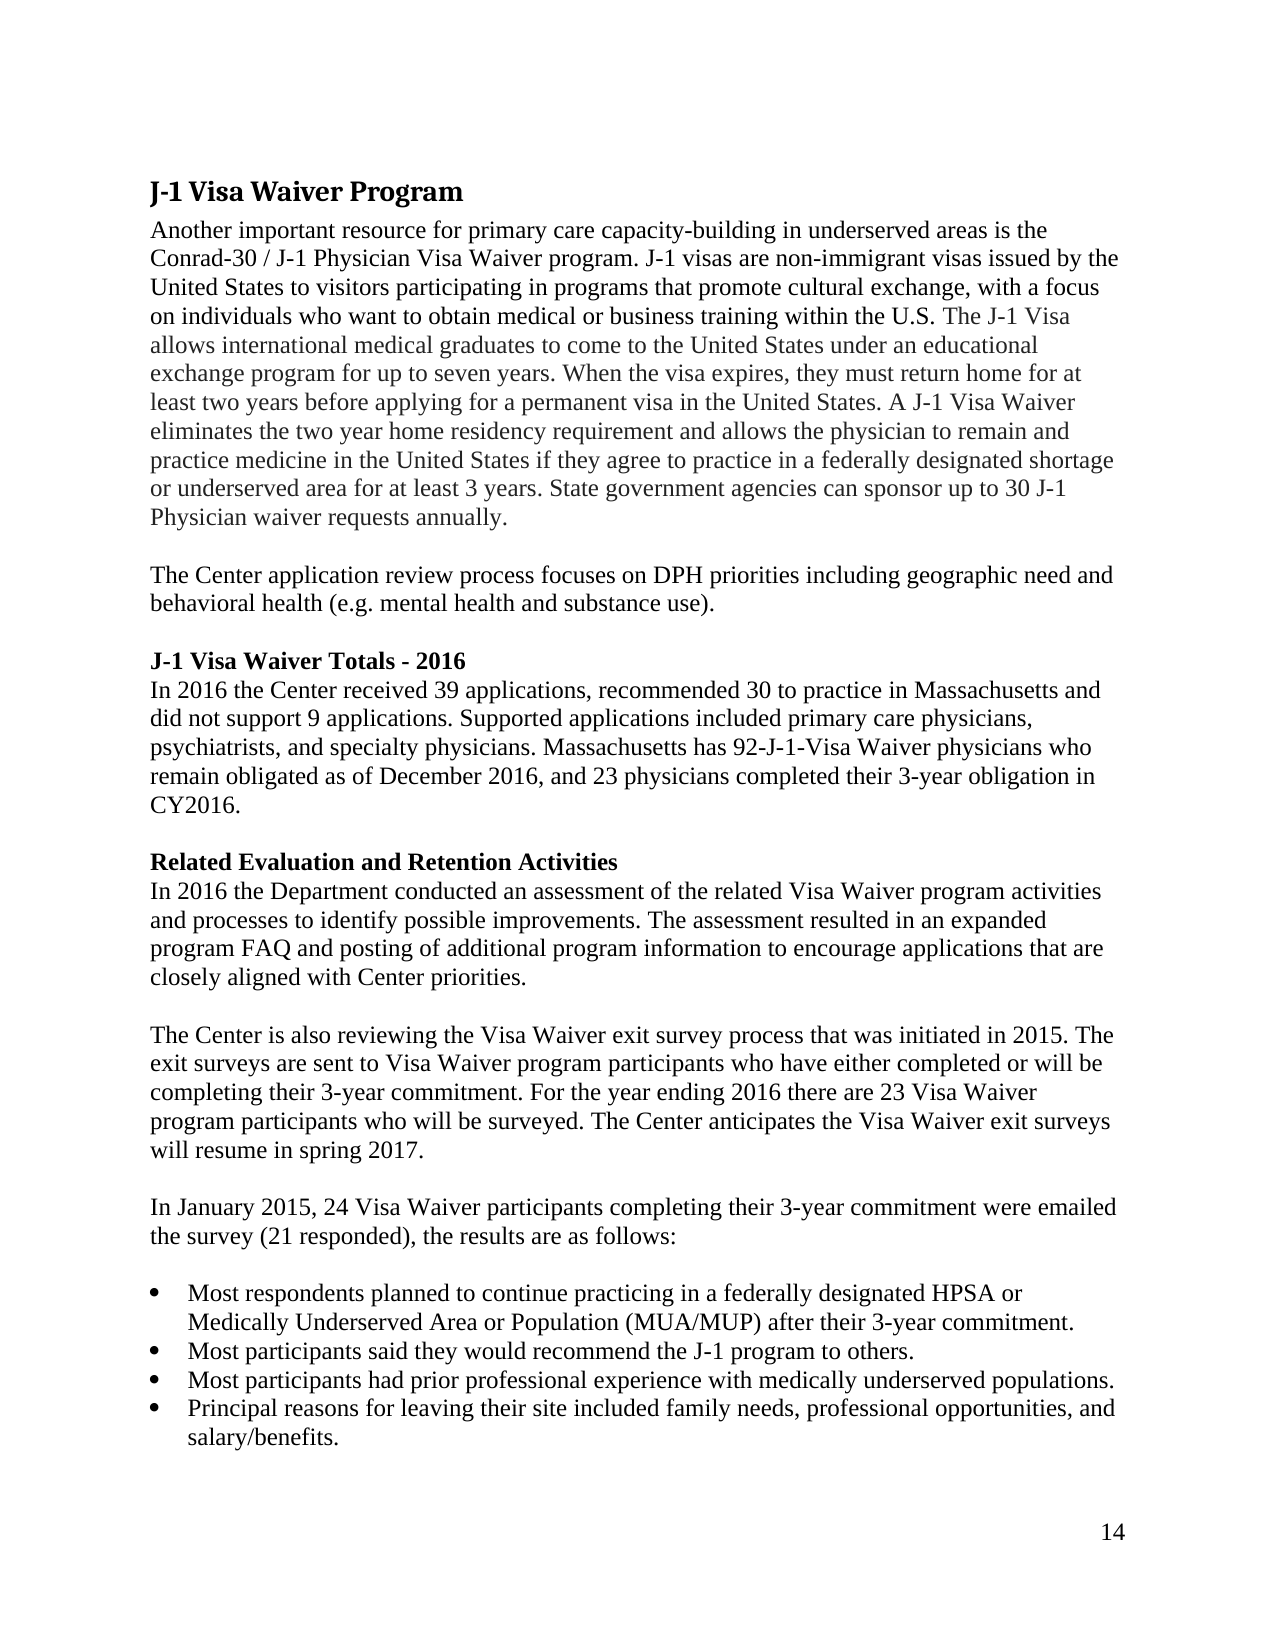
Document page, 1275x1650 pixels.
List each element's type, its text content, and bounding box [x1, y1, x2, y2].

text The Center application review process focuses on DPH priorities including geographic need and behavioral health (e.g. mental health and substance use). [150, 560, 1125, 617]
text Another important resource for primary care capacity-building in underserved areas is the Conrad-30 / J-1 Physician Visa Waiver program. J-1 visas are non-immigrant visas issued by the United States to visitors participating in programs that promote cultural exchange, with a focus on individuals who want to obtain medical or business training within the U.S. The J-1 Visa allows international medical graduates to come to the United States under an educational exchange program for up to seven years. When the visa expires, they must return home for at least two years before applying for a permanent visa in the United States. A J-1 Visa Waiver eliminates the two year home residency requirement and allows the physician to remain and practice medicine in the United States if they agree to practice in a federally designated shortage or underserved area for at least 3 years. State government agencies can sponsor up to 30 J-1 Physician waiver requests annually. [150, 215, 1125, 531]
subtitle J-1 Visa Waiver Program [150, 175, 1125, 208]
list Principal reasons for leaving their site included family needs, professional opportunities, and salary/benefits. [150, 1393, 1125, 1451]
list Most participants said they would recommend the J-1 program to others. [150, 1336, 1125, 1365]
text In 2016 the Department conducted an assessment of the related Visa Waiver program activities and processes to identify possible improvements. The assessment resulted in an expanded program FAQ and posting of additional program information to encourage applications that are closely aligned with Center priorities. [150, 876, 1125, 991]
text J-1 Visa Waiver Totals - 2016 [150, 646, 1125, 675]
text The Center is also reviewing the Visa Waiver exit survey process that was initiated in 2015. The exit surveys are sent to Visa Waiver program participants who have either completed or will be completing their 3-year commitment. For the year ending 2016 there are 23 Visa Waiver program participants who will be surveyed. The Center anticipates the Visa Waiver exit surveys will resume in spring 2017. [150, 1020, 1125, 1163]
text In 2016 the Center received 39 applications, recommended 30 to practice in Massachusetts and did not support 9 applications. Supported applications included primary care physicians, psychiatrists, and specialty physicians. Massachusetts has 92-J-1-Visa Waiver physicians who remain obligated as of December 2016, and 23 physicians completed their 3-year obligation in CY2016. [150, 675, 1125, 818]
text Related Evaluation and Retention Activities [150, 847, 1125, 876]
list Most respondents planned to continue practicing in a federally designated HPSA or Medically Underserved Area or Population (MUA/MUP) after their 3-year commitment. [150, 1278, 1125, 1336]
text In January 2015, 24 Visa Waiver participants completing their 3-year commitment were emailed the survey (21 responded), the results are as follows: [150, 1192, 1125, 1250]
list Most participants had prior professional experience with medically underserved populations. [150, 1365, 1125, 1393]
